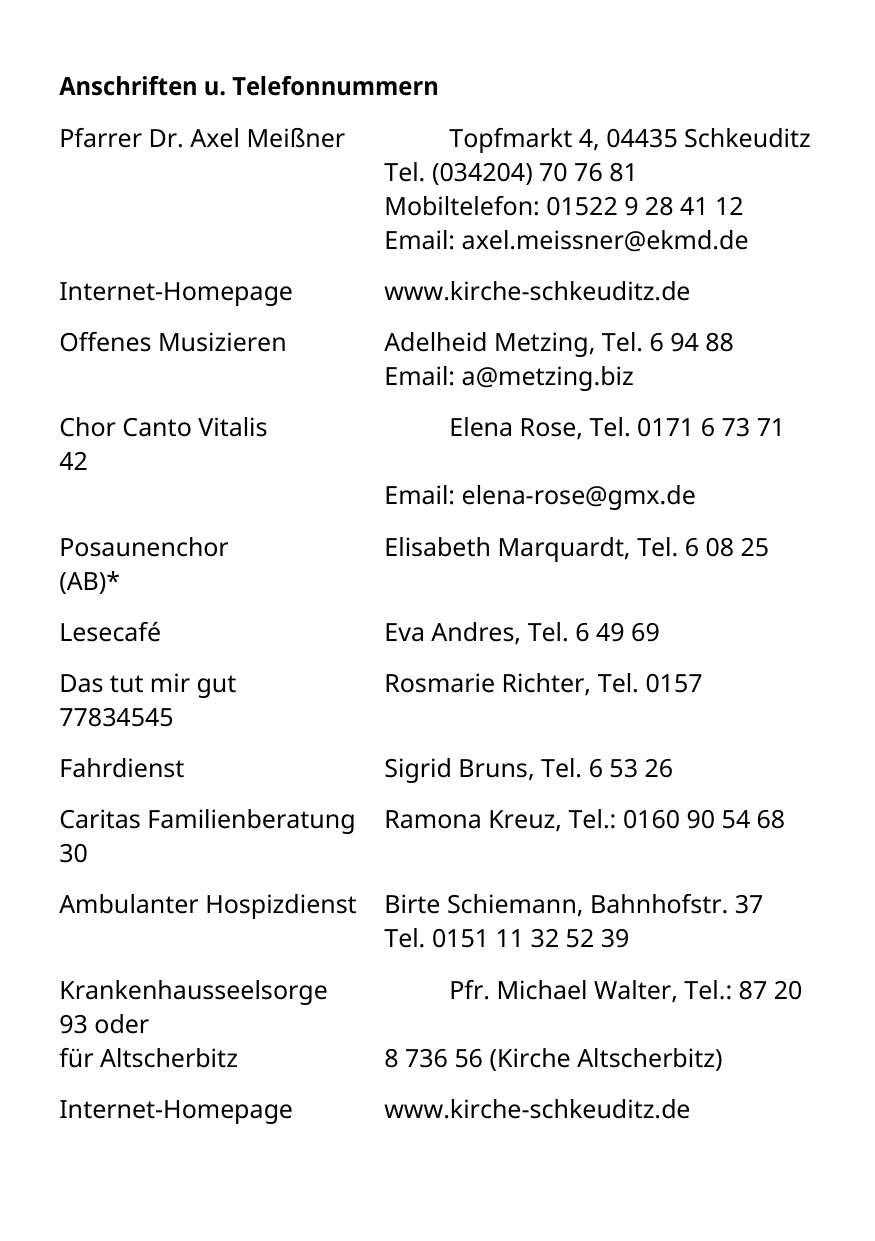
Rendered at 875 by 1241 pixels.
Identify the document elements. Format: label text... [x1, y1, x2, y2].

text Fahrdienst Sigrid Bruns, Tel. 6 53 26 [59, 751, 815, 785]
text Email: a@metzing.biz [59, 359, 815, 393]
text Mobiltelefon: 01522 9 28 41 12 [310, 188, 815, 222]
text Pfarrer Dr. Axel Meißner Topfmarkt 4, 04435 Schkeuditz [59, 120, 815, 154]
text Email: elena-rose@gmx.de [59, 478, 815, 512]
text für Altscherbitz 8 736 56 (Kirche Altscherbitz) [59, 1040, 815, 1074]
text Anschriften u. Telefonnummern [59, 69, 815, 103]
text Krankenhausseelsorge Pfr. Michael Walter, Tel.: 87 20 93 oder [59, 972, 815, 1040]
text Lesecafé Eva Andres, Tel. 6 49 69 [59, 614, 815, 648]
text Posaunenchor Elisabeth Marquardt, Tel. 6 08 25 (AB)* [59, 529, 815, 597]
text Tel. 0151 11 32 52 39 [319, 921, 815, 955]
text Chor Canto Vitalis Elena Rose, Tel. 0171 6 73 71 42 [59, 410, 815, 478]
text Ambulanter Hospizdienst Birte Schiemann, Bahnhofstr. 37 [59, 887, 815, 921]
text Email: axel.meissner@ekmd.de [319, 222, 815, 256]
text Caritas Familienberatung Ramona Kreuz, Tel.: 0160 90 54 68 30 [59, 802, 815, 870]
text Internet-Homepage www.kirche-schkeuditz.de [59, 273, 815, 308]
text Tel. (034204) 70 76 81 [59, 154, 815, 188]
text Internet-Homepage www.kirche-schkeuditz.de [59, 1092, 815, 1126]
text Offenes Musizieren Adelheid Metzing, Tel. 6 94 88 [59, 325, 815, 359]
text Das tut mir gut Rosmarie Richter, Tel. 0157 77834545 [59, 666, 815, 734]
